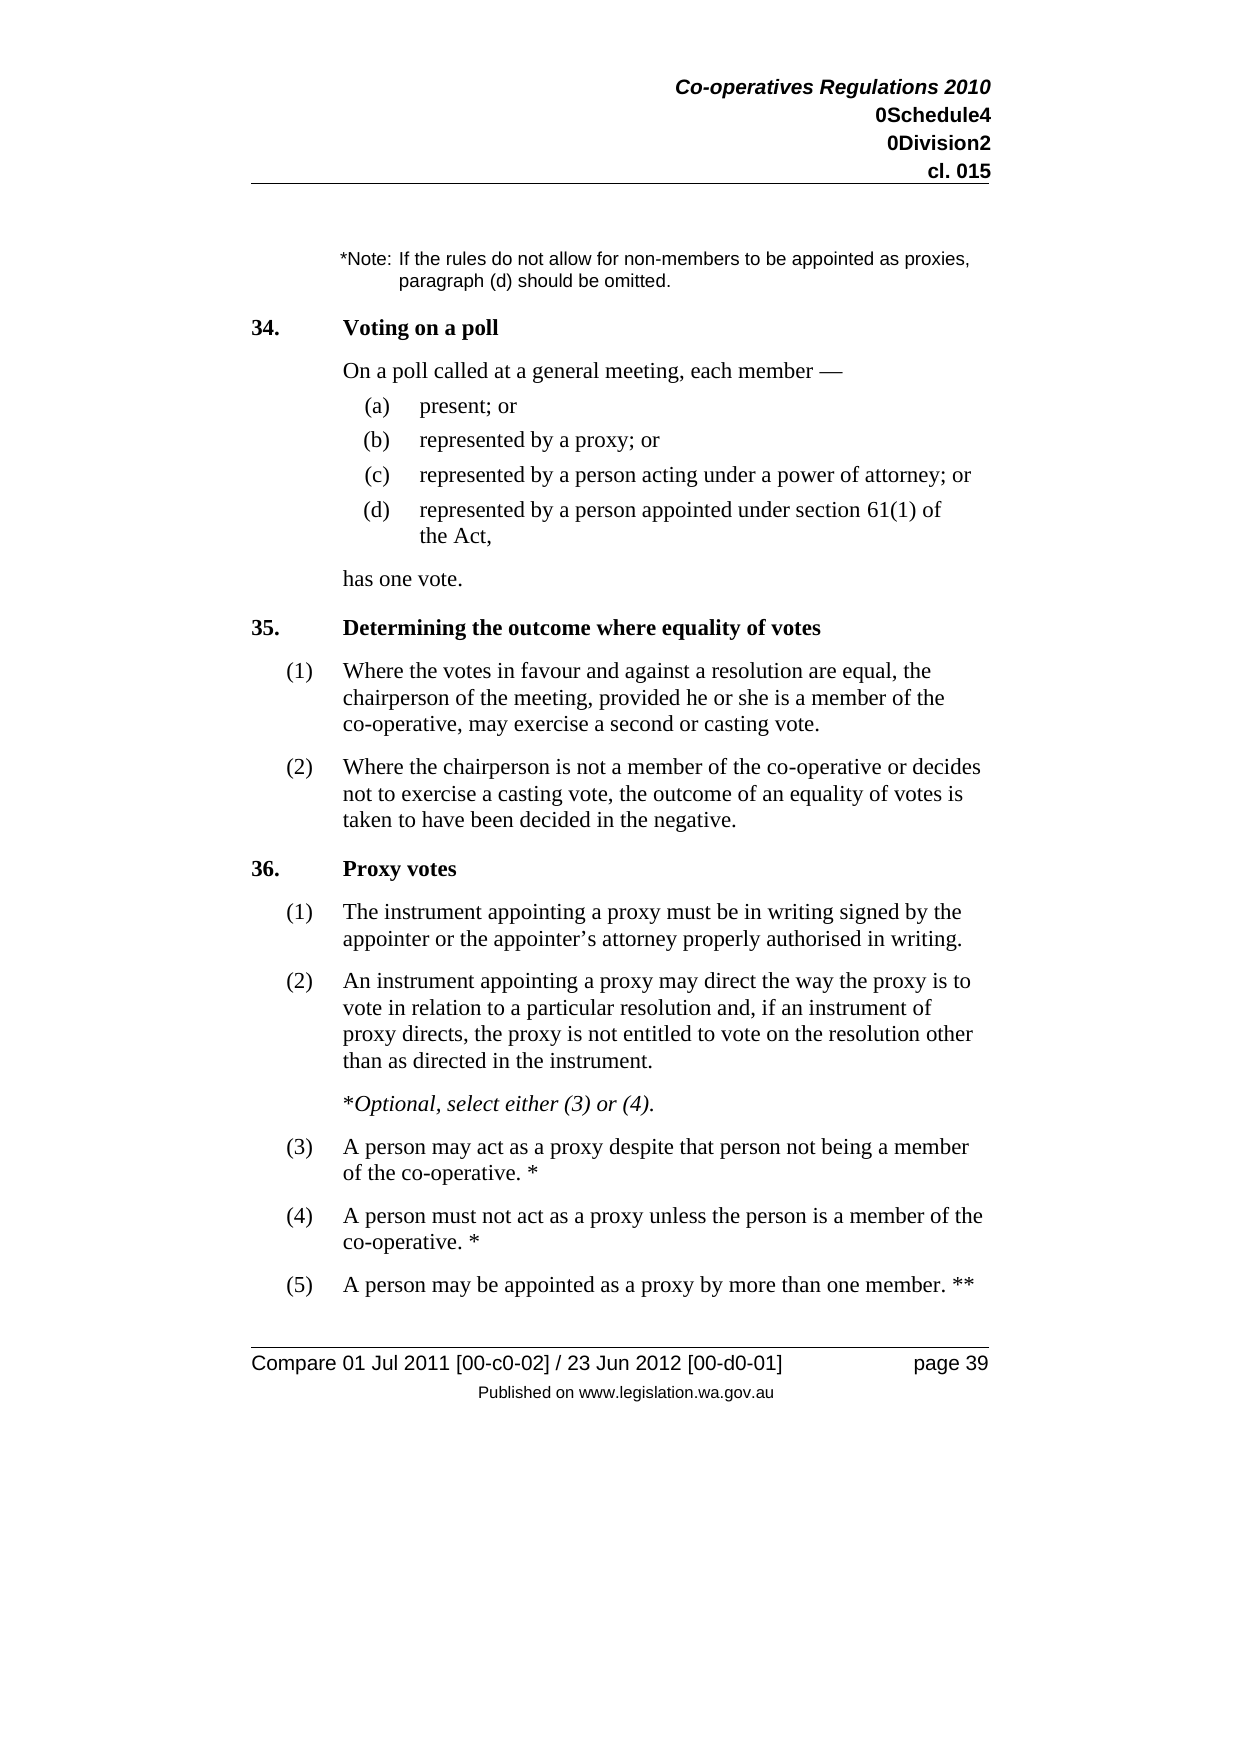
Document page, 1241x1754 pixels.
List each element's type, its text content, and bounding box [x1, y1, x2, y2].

text (4) A person must not act as a proxy unless the person is a member of the co-operative. * [251, 1202, 989, 1255]
text *Note: If the rules do not allow for non-members to be appointed as proxies, paragraph (d) should be omitted. [251, 248, 989, 291]
text (2) Where the chairperson is not a member of the co-operative or decides not to exercise a casting vote, the outcome of an equality of votes is taken to have been decided in the negative. [251, 753, 989, 832]
subtitle 34. Voting on a poll [251, 314, 989, 340]
text On a poll called at a general meeting, each member — [251, 357, 989, 383]
text (c) represented by a person acting under a power of attorney; or [251, 461, 989, 487]
text (d) represented by a person appointed under section 61(1) of the Act, [251, 496, 989, 548]
text (2) An instrument appointing a proxy may direct the way the proxy is to vote in relation to a particular resolution and, if an instrument of proxy directs, the proxy is not entitled to vote on the resolution other than as directed in the instrument. [251, 968, 989, 1073]
text *Optional, select either (3) or (4). [251, 1090, 989, 1116]
text (1) The instrument appointing a proxy must be in writing signed by the appointer or the appointer’s attorney properly authorised in writing. [251, 898, 989, 951]
text (b) represented by a proxy; or [251, 426, 989, 453]
text (1) Where the votes in favour and against a resolution are equal, the chairperson of the meeting, provided he or she is a member of the co-operative, may exercise a second or casting vote. [251, 657, 989, 737]
subtitle 36. Proxy votes [251, 855, 989, 882]
text has one vote. [251, 565, 989, 592]
subtitle 35. Determining the outcome where equality of votes [251, 614, 989, 641]
text (3) A person may act as a proxy despite that person not being a member of the co-operative. * [251, 1133, 989, 1185]
text (5) A person may be appointed as a proxy by more than one member. ** [251, 1271, 989, 1298]
text (a) present; or [251, 392, 989, 418]
